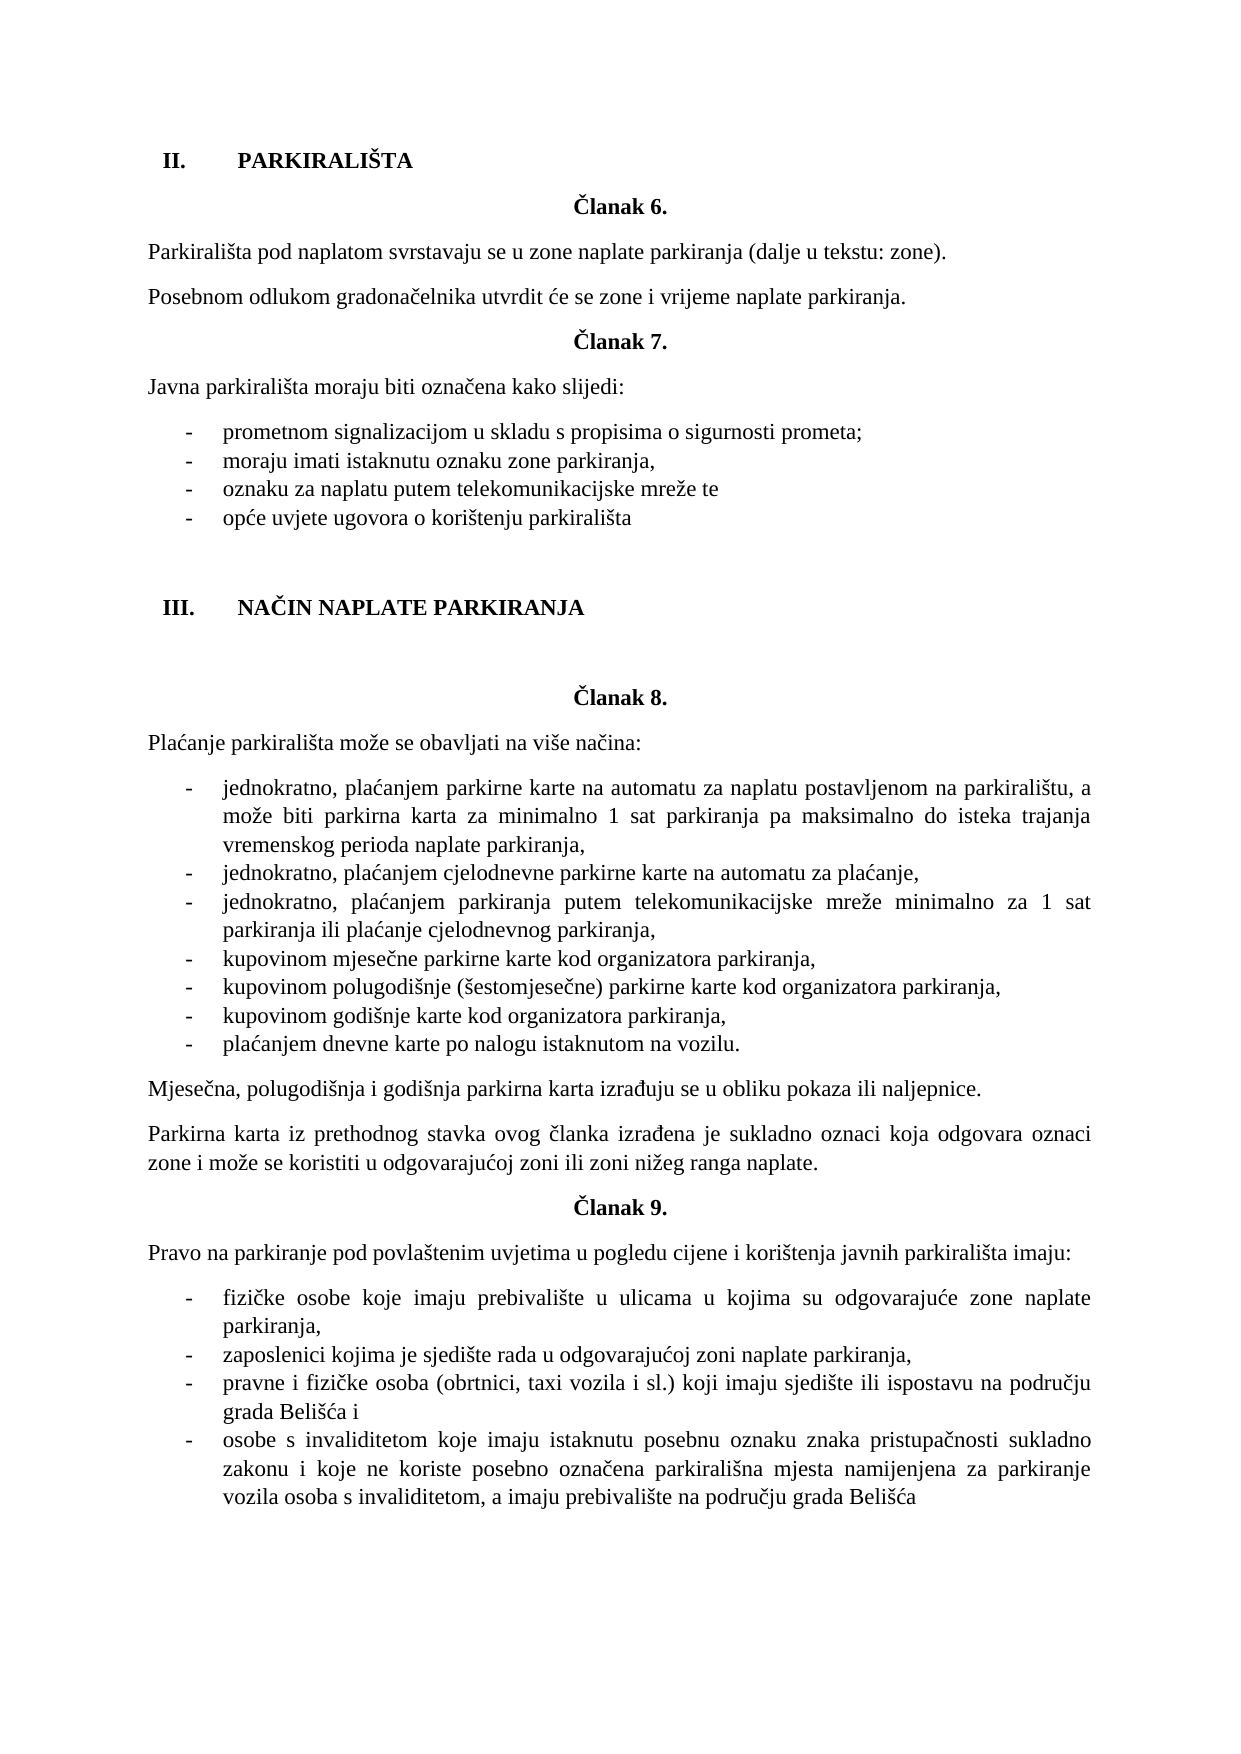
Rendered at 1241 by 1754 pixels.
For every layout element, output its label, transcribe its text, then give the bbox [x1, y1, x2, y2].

text Pravo na parkiranje pod povlaštenim uvjetima u pogledu cijene i korištenja javnih parkirališta imaju: [148, 1239, 1093, 1265]
list kupovinom mjesečne parkirne karte kod organizatora parkiranja, [185, 945, 1093, 971]
list jednokratno, plaćanjem parkiranja putem telekomunikacijske mreže minimalno za 1 sat parkiranja ili plaćanje cjelodnevnog parkiranja, [185, 888, 1093, 943]
list plaćanjem dnevne karte po nalogu istaknutom na vozilu. [185, 1030, 1093, 1056]
list oznaku za naplatu putem telekomunikacijske mreže te [185, 475, 1093, 501]
text Parkirna karta iz prethodnog stavka ovog članka izrađena je sukladno oznaci koja odgovara oznaci zone i može se koristiti u odgovarajućoj zoni ili zoni nižeg ranga naplate. [148, 1120, 1093, 1175]
text Članak 6. [148, 193, 1093, 219]
text Javna parkirališta moraju biti označena kako slijedi: [148, 373, 1093, 399]
list kupovinom godišnje karte kod organizatora parkiranja, [185, 1002, 1093, 1028]
text Članak 9. [148, 1194, 1093, 1220]
list opće uvjete ugovora o korištenju parkirališta [185, 503, 1093, 530]
list prometnom signalizacijom u skladu s propisima o sigurnosti prometa; [185, 418, 1093, 444]
list pravne i fizičke osoba (obrtnici, taxi vozila i sl.) koji imaju sjedište ili ispostavu na području grada Belišća i [185, 1369, 1093, 1424]
text Mjesečna, polugodišnja i godišnja parkirna karta izrađuju se u obliku pokaza ili naljepnice. [148, 1075, 1093, 1102]
list fizičke osobe koje imaju prebivalište u ulicama u kojima su odgovarajuće zone naplate parkiranja, [185, 1284, 1093, 1339]
list osobe s invaliditetom koje imaju istaknutu posebnu oznaku znaka pristupačnosti sukladno zakonu i koje ne koriste posebno označena parkirališna mjesta namijenjena za parkiranje vozila osoba s invaliditetom, a imaju prebivalište na području grada Belišća [185, 1426, 1093, 1509]
text Članak 7. [148, 328, 1093, 354]
list moraju imati istaknutu oznaku zone parkiranja, [185, 447, 1093, 473]
list jednokratno, plaćanjem parkirne karte na automatu za naplatu postavljenom na parkiralištu, a može biti parkirna karta za minimalno 1 sat parkiranja pa maksimalno do isteka trajanja vremenskog perioda naplate parkiranja, [185, 774, 1093, 857]
list kupovinom polugodišnje (šestomjesečne) parkirne karte kod organizatora parkiranja, [185, 973, 1093, 999]
list jednokratno, plaćanjem cjelodnevne parkirne karte na automatu za plaćanje, [185, 859, 1093, 886]
text Posebnom odlukom gradonačelnika utvrdit će se zone i vrijeme naplate parkiranja. [148, 283, 1093, 309]
list zaposlenici kojima je sjedište rada u odgovarajućoj zoni naplate parkiranja, [185, 1341, 1093, 1367]
text Plaćanje parkirališta može se obavljati na više načina: [148, 729, 1093, 755]
text Parkirališta pod naplatom svrstavaju se u zone naplate parkiranja (dalje u tekstu: zone). [148, 238, 1093, 264]
list NAČIN NAPLATE PARKIRANJA [162, 594, 1093, 620]
text Članak 8. [148, 684, 1093, 710]
list PARKIRALIŠTA [162, 148, 1093, 174]
